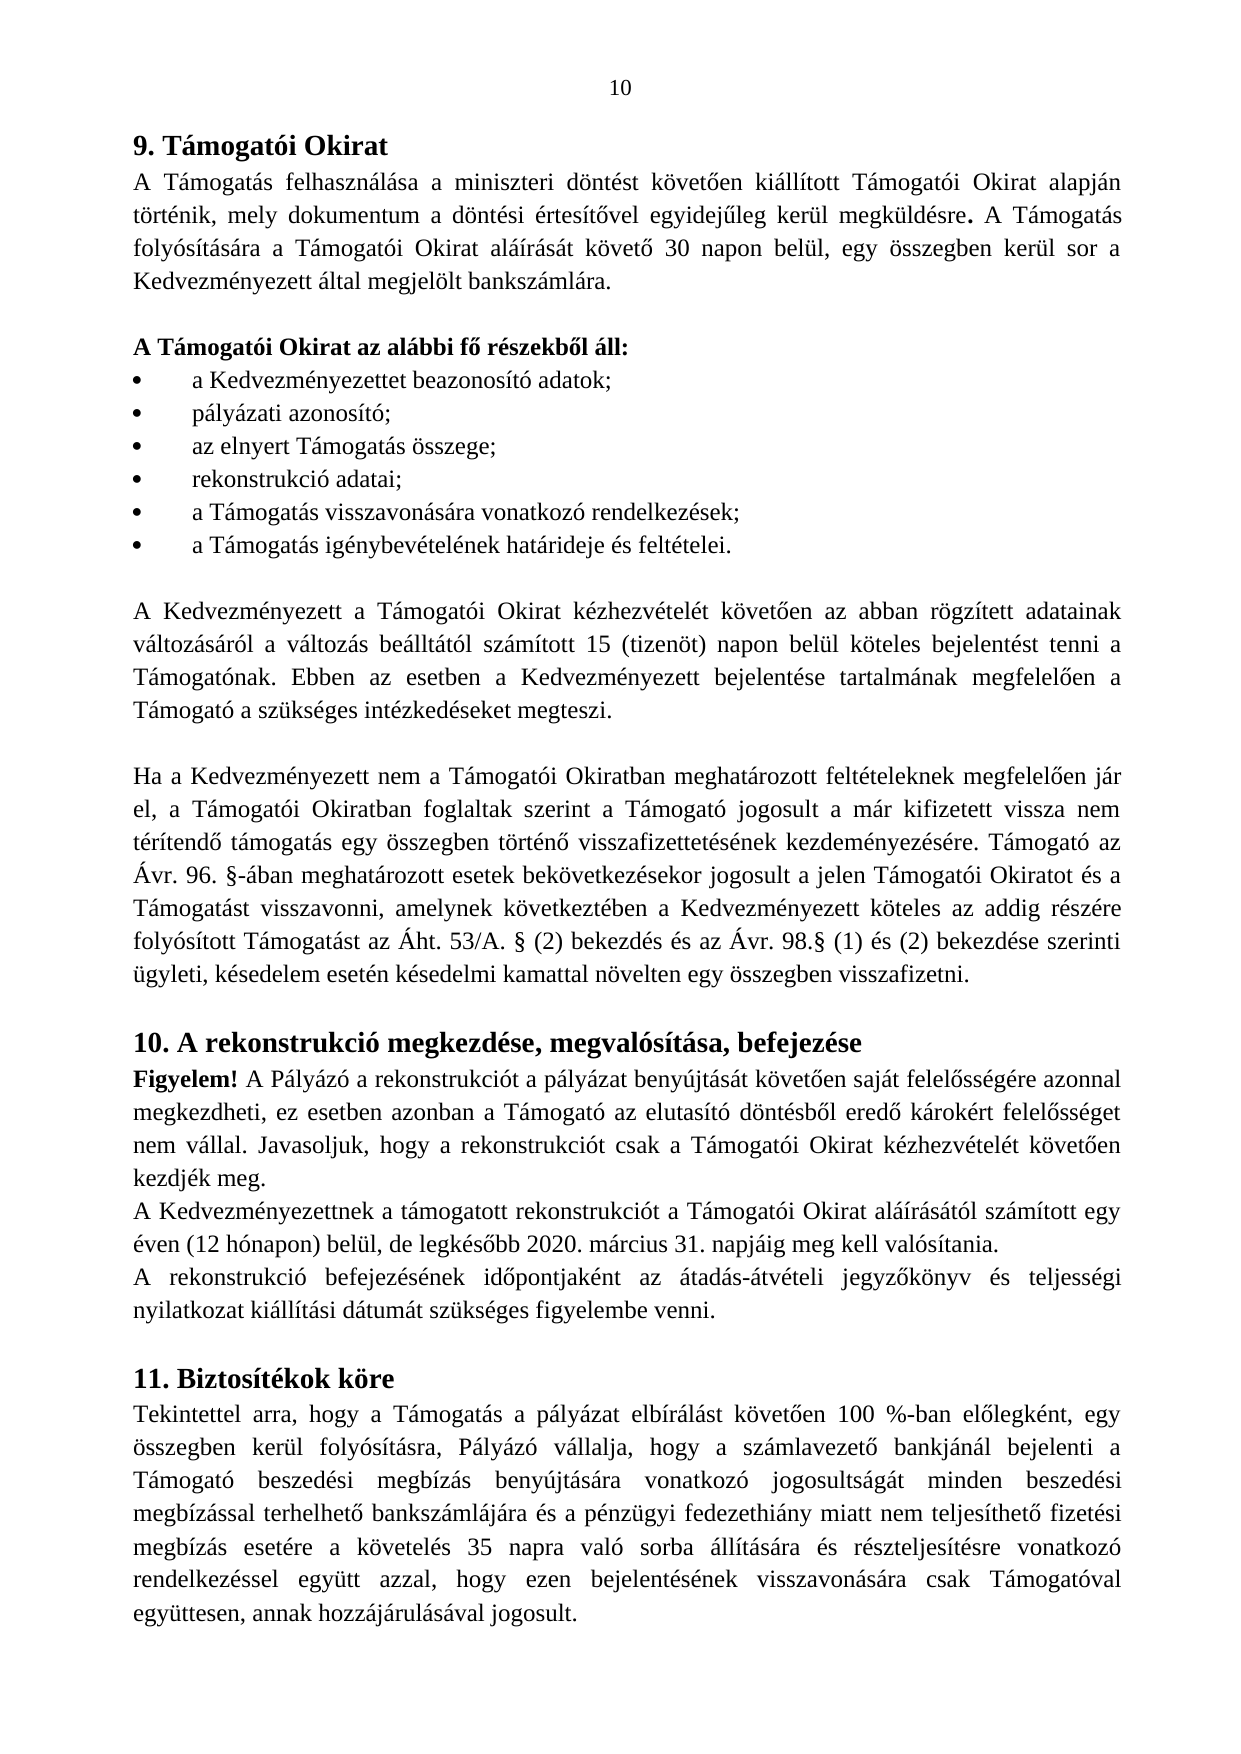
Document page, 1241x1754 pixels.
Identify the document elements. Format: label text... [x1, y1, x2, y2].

list a Támogatás visszavonására vonatkozó rendelkezések; [133, 497, 1122, 526]
list pályázati azonosító; [133, 398, 1122, 427]
text A Kedvezményezettnek a támogatott rekonstrukciót a Támogatói Okirat aláírásától számított egy éven (12 hónapon) belül, de legkésőbb 2020. március 31. napjáig meg kell valósítania. [133, 1196, 1122, 1258]
list a Kedvezményezettet beazonosító adatok; [133, 365, 1122, 393]
list rekonstrukció adatai; [133, 464, 1122, 493]
text Tekintettel arra, hogy a Támogatás a pályázat elbírálást követően 100 %-ban előlegként, egy összegben kerül folyósításra, Pályázó vállalja, hogy a számlavezető bankjánál bejelenti a Támogató beszedési megbízás benyújtására vonatkozó jogosultságát minden beszedési megbízással terhelhető bankszámlájára és a pénzügyi fedezethiány miatt nem teljesíthető fizetési megbízás esetére a követelés 35 napra való sorba állítására és részteljesítésre vonatkozó rendelkezéssel együtt azzal, hogy ezen bejelentésének visszavonására csak Támogatóval együttesen, annak hozzájárulásával jogosult. [133, 1399, 1122, 1626]
text A Támogatás felhasználása a miniszteri döntést követően kiállított Támogatói Okirat alapján történik, mely dokumentum a döntési értesítővel egyidejűleg kerül megküldésre. A Támogatás folyósítására a Támogatói Okirat aláírását követő 30 napon belül, egy összegben kerül sor a Kedvezményezett által megjelölt bankszámlára. [133, 167, 1122, 294]
text A Kedvezményezett a Támogatói Okirat kézhezvételét követően az abban rögzített adatainak változásáról a változás beálltától számított 15 (tizenöt) napon belül köteles bejelentést tenni a Támogatónak. Ebben az esetben a Kedvezményezett bejelentése tartalmának megfelelően a Támogató a szükséges intézkedéseket megteszi. [133, 596, 1122, 724]
text A Támogatói Okirat az alábbi fő részekből áll: [133, 332, 1122, 361]
list az elnyert Támogatás összege; [133, 431, 1122, 459]
text 10. A rekonstrukció megkezdése, megvalósítása, befejezése [133, 1025, 1122, 1059]
list a Támogatás igénybevételének határideje és feltételei. [133, 530, 1122, 559]
text Ha a Kedvezményezett nem a Támogatói Okiratban meghatározott feltételeknek megfelelően jár el, a Támogatói Okiratban foglaltak szerint a Támogató jogosult a már kifizetett vissza nem térítendő támogatás egy összegben történő visszafizettetésének kezdeményezésére. Támogató az Ávr. 96. §-ában meghatározott esetek bekövetkezésekor jogosult a jelen Támogatói Okiratot és a Támogatást visszavonni, amelynek következtében a Kedvezményezett köteles az addig részére folyósított Támogatást az Áht. 53/A. § (2) bekezdés és az Ávr. 98.§ (1) és (2) bekezdése szerinti ügyleti, késedelem esetén késedelmi kamattal növelten egy összegben visszafizetni. [133, 761, 1122, 988]
text 11. Biztosítékok köre [133, 1361, 1122, 1394]
text A rekonstrukció befejezésének időpontjaként az átadás-átvételi jegyzőkönyv és teljességi nyilatkozat kiállítási dátumát szükséges figyelembe venni. [133, 1262, 1122, 1324]
text Figyelem! A Pályázó a rekonstrukciót a pályázat benyújtását követően saját felelősségére azonnal megkezdheti, ez esetben azonban a Támogató az elutasító döntésből eredő károkért felelősséget nem vállal. Javasoljuk, hogy a rekonstrukciót csak a Támogatói Okirat kézhezvételét követően kezdjék meg. [133, 1064, 1122, 1192]
text 9. Támogatói Okirat [133, 128, 1122, 162]
